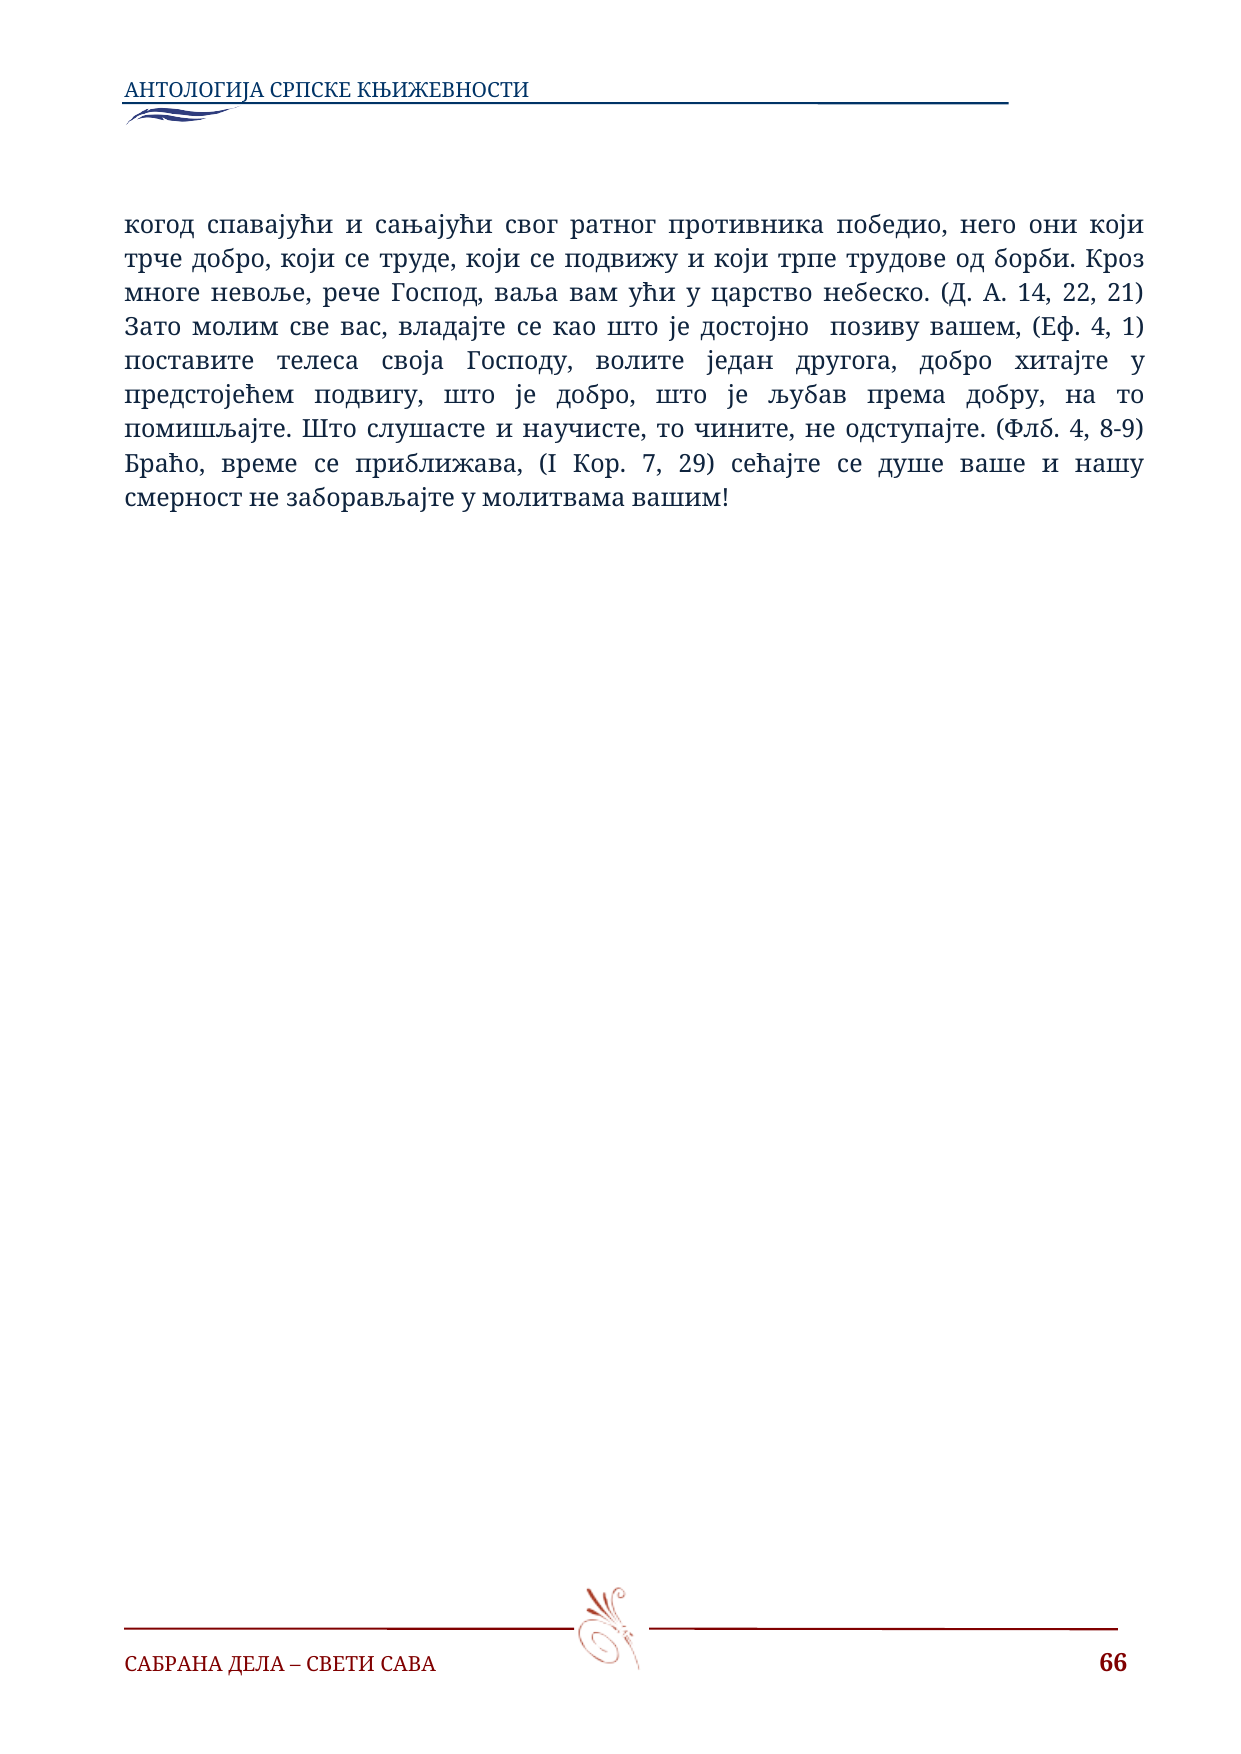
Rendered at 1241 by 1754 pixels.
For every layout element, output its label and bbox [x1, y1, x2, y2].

text [124, 207, 1146, 513]
